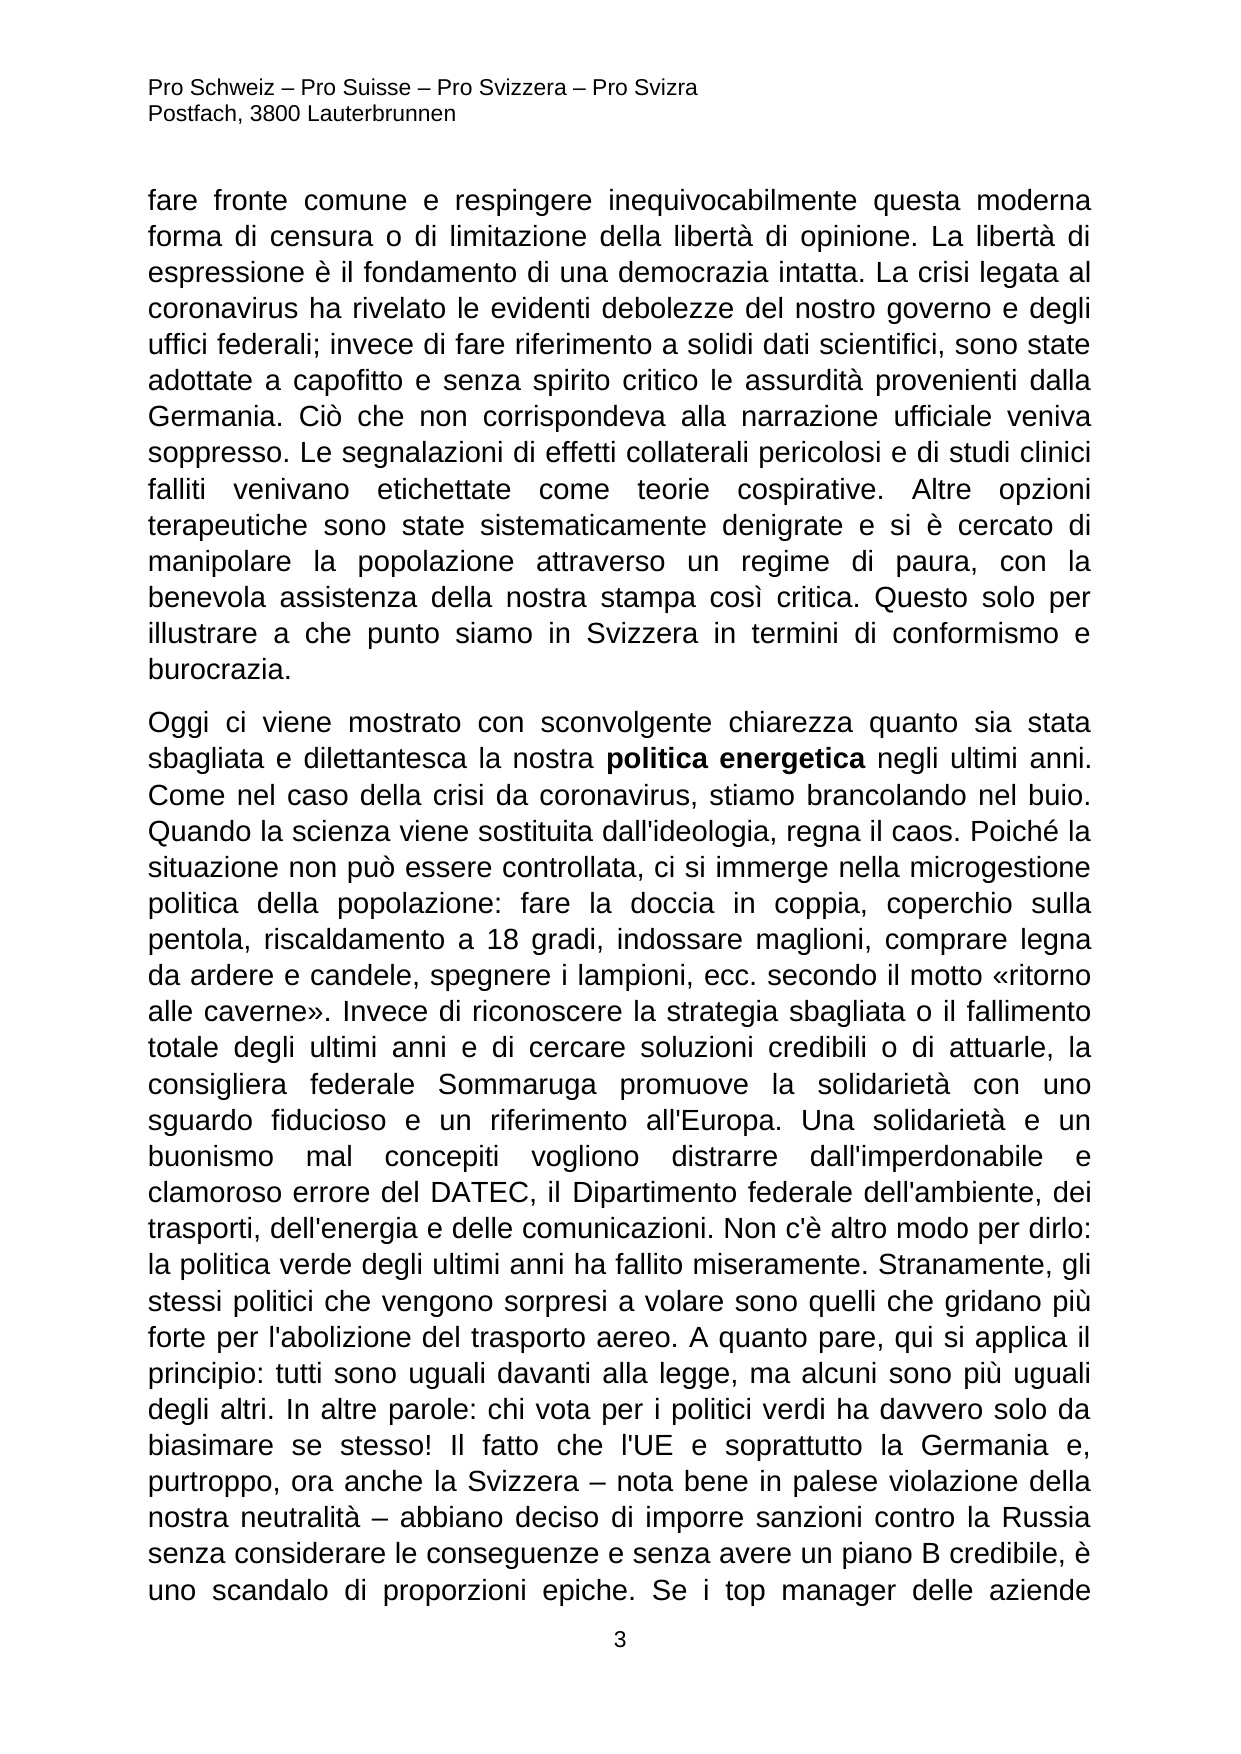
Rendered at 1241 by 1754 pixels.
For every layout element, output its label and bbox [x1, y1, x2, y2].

text [148, 182, 1093, 686]
text [148, 705, 1093, 1606]
